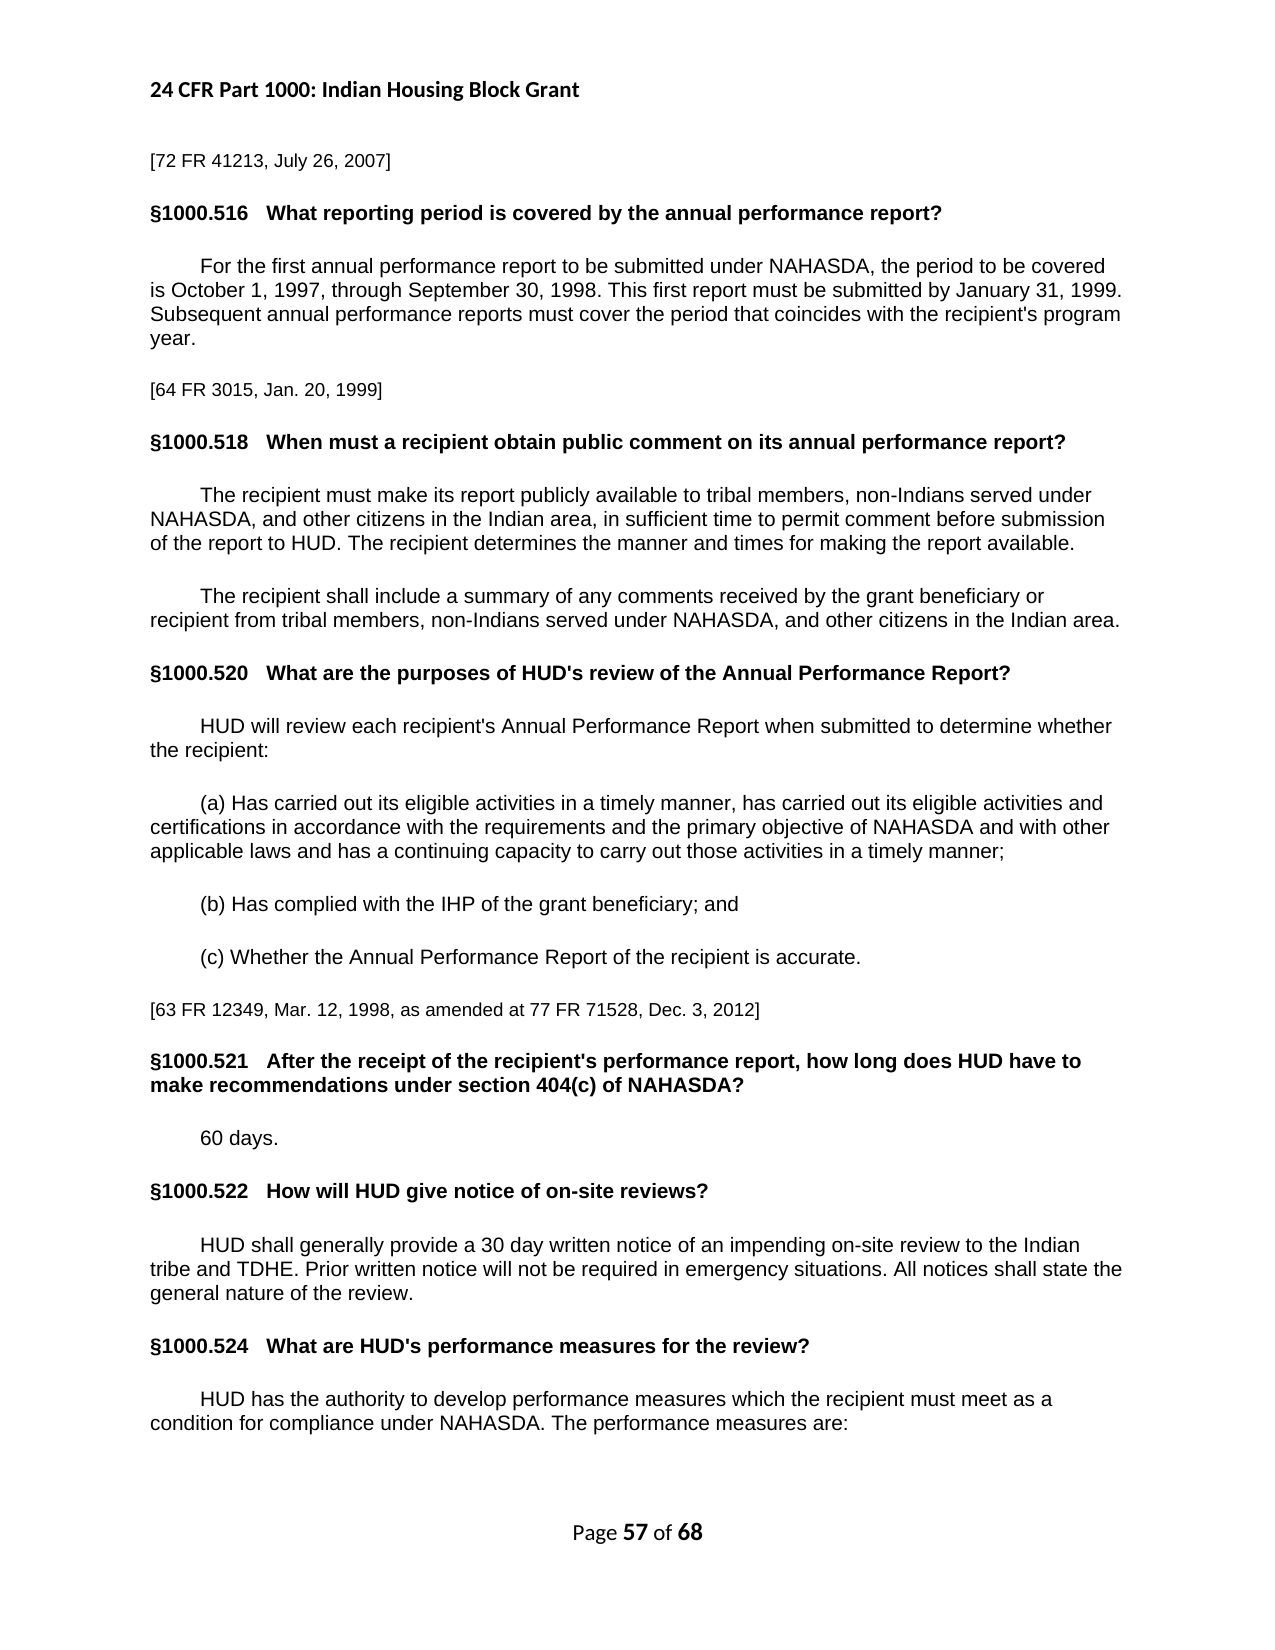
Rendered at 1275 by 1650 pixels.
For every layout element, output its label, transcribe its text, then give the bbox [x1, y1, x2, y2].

text §1000.522 How will HUD give notice of on-site reviews? [150, 1179, 1125, 1203]
text [63 FR 12349, Mar. 12, 1998, as amended at 77 FR 71528, Dec. 3, 2012] [150, 998, 1125, 1020]
text (a) Has carried out its eligible activities in a timely manner, has carried out its eligible activities and certifications in accordance with the requirements and the primary objective of NAHASDA and with other applicable laws and has a continuing capacity to carry out those activities in a timely manner; [150, 791, 1125, 863]
text §1000.518 When must a recipient obtain public comment on its annual performance report? [150, 429, 1125, 453]
text [72 FR 41213, July 26, 2007] [150, 150, 1125, 172]
text (b) Has complied with the IHP of the grant beneficiary; and [150, 892, 1125, 916]
text §1000.524 What are HUD's performance measures for the review? [150, 1333, 1125, 1357]
text (c) Whether the Annual Performance Report of the recipient is accurate. [150, 945, 1125, 969]
text §1000.520 What are the purposes of HUD's review of the Annual Performance Report? [150, 661, 1125, 685]
text The recipient shall include a summary of any comments received by the grant beneficiary or recipient from tribal members, non-Indians served under NAHASDA, and other citizens in the Indian area. [150, 584, 1125, 632]
text HUD will review each recipient's Annual Performance Report when submitted to determine whether the recipient: [150, 714, 1125, 762]
text [64 FR 3015, Jan. 20, 1999] [150, 379, 1125, 400]
text For the first annual performance report to be submitted under NAHASDA, the period to be covered is October 1, 1997, through September 30, 1998. This first report must be submitted by January 31, 1999. Subsequent annual performance reports must cover the period that coincides with the recipient's program year. [150, 254, 1125, 350]
text 60 days. [150, 1126, 1125, 1150]
text HUD has the authority to develop performance measures which the recipient must meet as a condition for compliance under NAHASDA. The performance measures are: [150, 1387, 1125, 1434]
text The recipient must make its report publicly available to tribal members, non-Indians served under NAHASDA, and other citizens in the Indian area, in sufficient time to permit comment before submission of the report to HUD. The recipient determines the manner and times for making the report available. [150, 483, 1125, 554]
text §1000.521 After the receipt of the recipient's performance report, how long does HUD have to make recommendations under section 404(c) of NAHASDA? [150, 1049, 1125, 1097]
text HUD shall generally provide a 30 day written notice of an impending on-site review to the Indian tribe and TDHE. Prior written notice will not be required in emergency situations. All notices shall state the general nature of the review. [150, 1232, 1125, 1304]
text §1000.516 What reporting period is covered by the annual performance report? [150, 201, 1125, 225]
